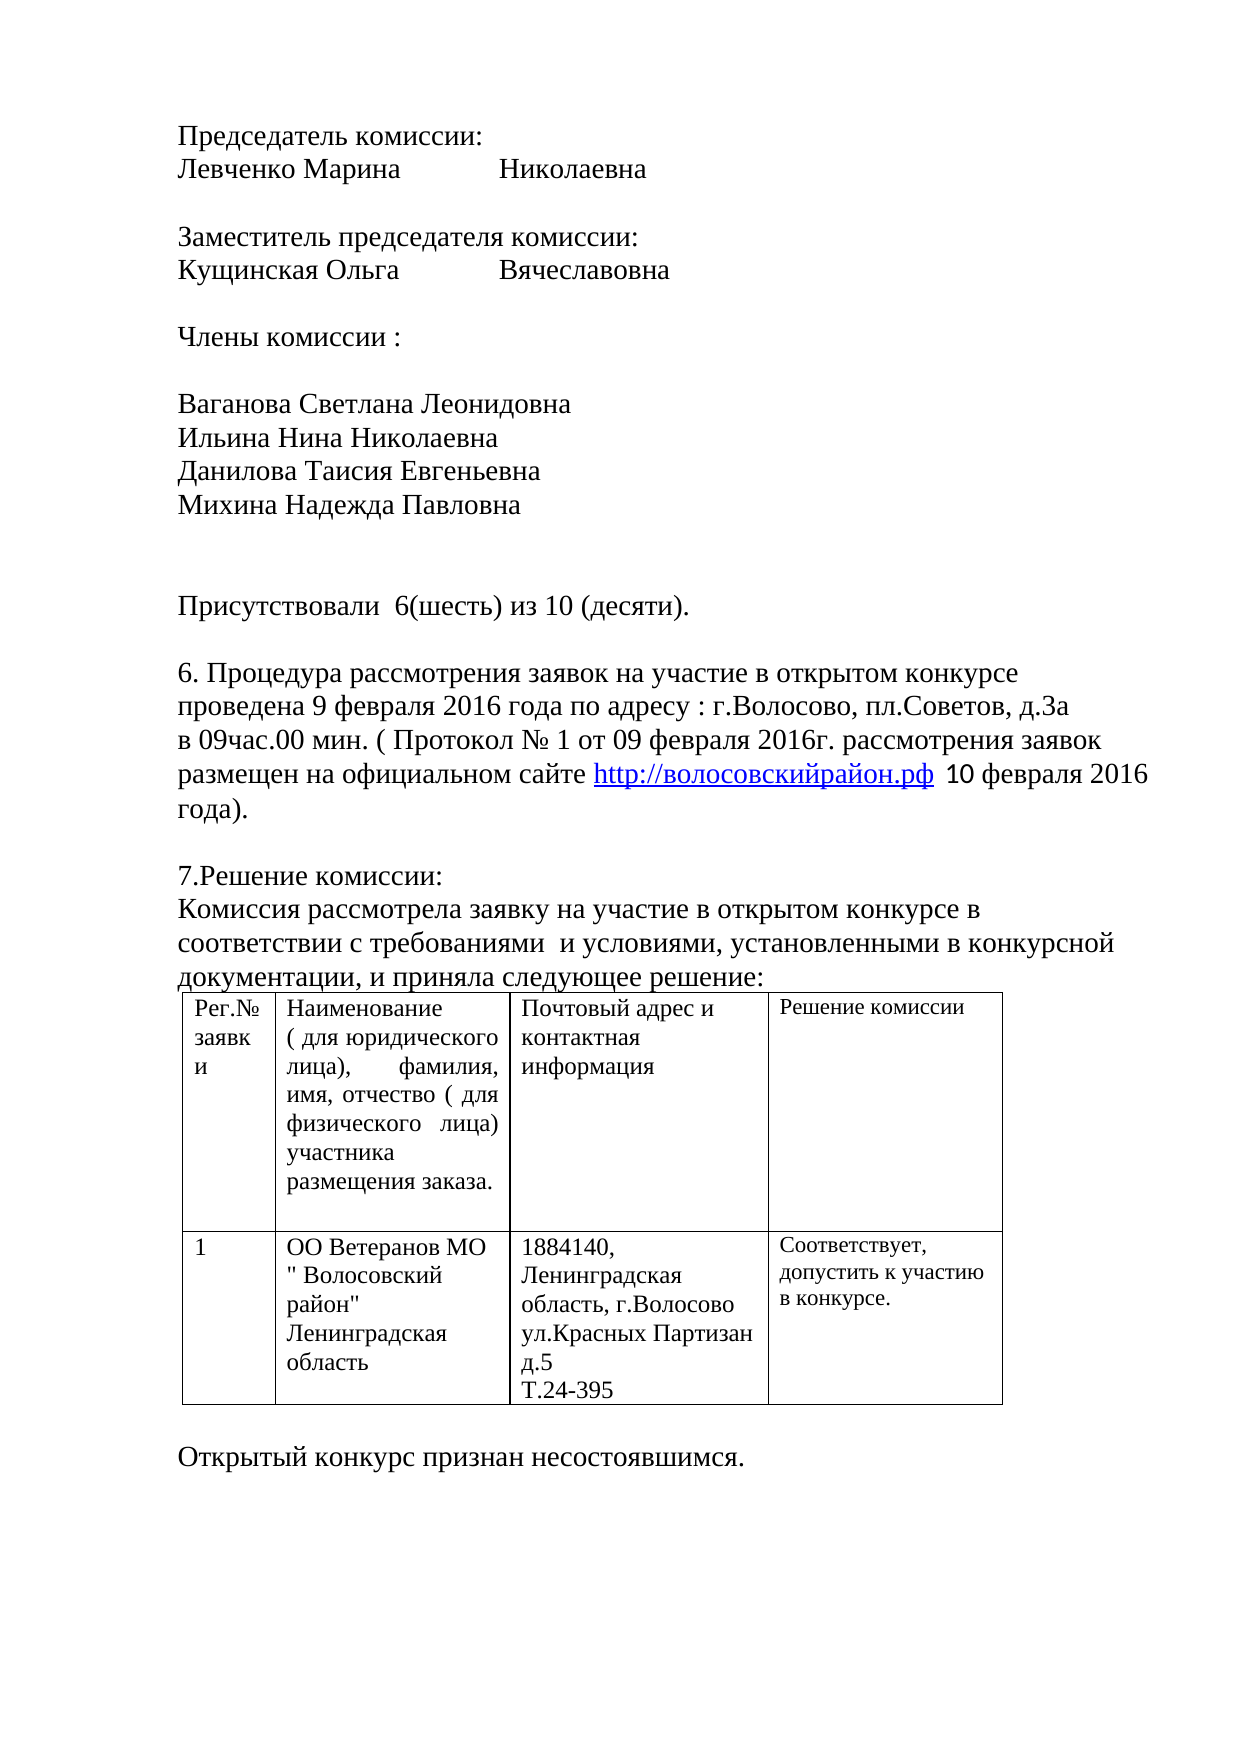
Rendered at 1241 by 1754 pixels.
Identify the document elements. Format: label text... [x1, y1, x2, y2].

table_cell Заместитель председателя комиссии: [166, 219, 1163, 252]
text Председатель комиссии: [177, 118, 1152, 152]
text Комиссия рассмотрела заявку на участие в открытом конкурсе в соответствии с требованиями и условиями, установленными в конкурсной документации, и приняла следующее решение: [177, 892, 1152, 992]
text 6. Процедура рассмотрения заявок на участие в открытом конкурсе проведена 9 февраля 2016 года по адресу : г.Волосово, пл.Советов, д.3а [177, 655, 1152, 722]
table_header Рег.№ заявки [183, 993, 275, 1231]
text 7.Решение комиссии: [177, 858, 1152, 892]
table_cell 1 [183, 1232, 275, 1404]
table_header Почтовый адрес и контактная информация [511, 993, 768, 1231]
table_cell Кущинская Ольга [166, 252, 487, 319]
text Присутствовали 6(шесть) из 10 (десяти). [177, 588, 1152, 621]
table_cell Вячеславовна [487, 252, 1163, 319]
text Ильина Нина Николаевна [177, 420, 1152, 453]
text Члены комиссии : [177, 319, 1152, 353]
table_header Левченко Марина [166, 152, 487, 219]
table_cell Соответствует, допустить к участию в конкурсе. [769, 1232, 1002, 1404]
table_header Николаевна [487, 152, 1163, 219]
table_cell 1884140, Ленинградская область, г.Волосово ул.Красных Партизан д.5 Т.24-395 [511, 1232, 768, 1404]
table_cell ОО Ветеранов МО " Волосовский район" Ленинградская область [276, 1232, 509, 1404]
table_header Наименование ( для юридического лица), фамилия, имя, отчество ( для физического лица) участника размещения заказа. [276, 993, 509, 1231]
text Данилова Таисия Евгеньевна [177, 453, 1152, 487]
text Ваганова Светлана Леонидовна [177, 386, 1152, 420]
table_header Решение комиссии [769, 993, 1002, 1231]
text Открытый конкурс признан несостоявшимся. [177, 1439, 1152, 1472]
text Михина Надежда Павловна [177, 487, 1152, 521]
text в 09час.00 мин. ( Протокол № 1 от 09 февраля 2016г. рассмотрения заявок размещен на официальном сайте http://волосовскийрайон.рф 10 февраля 2016 года). [177, 722, 1152, 824]
